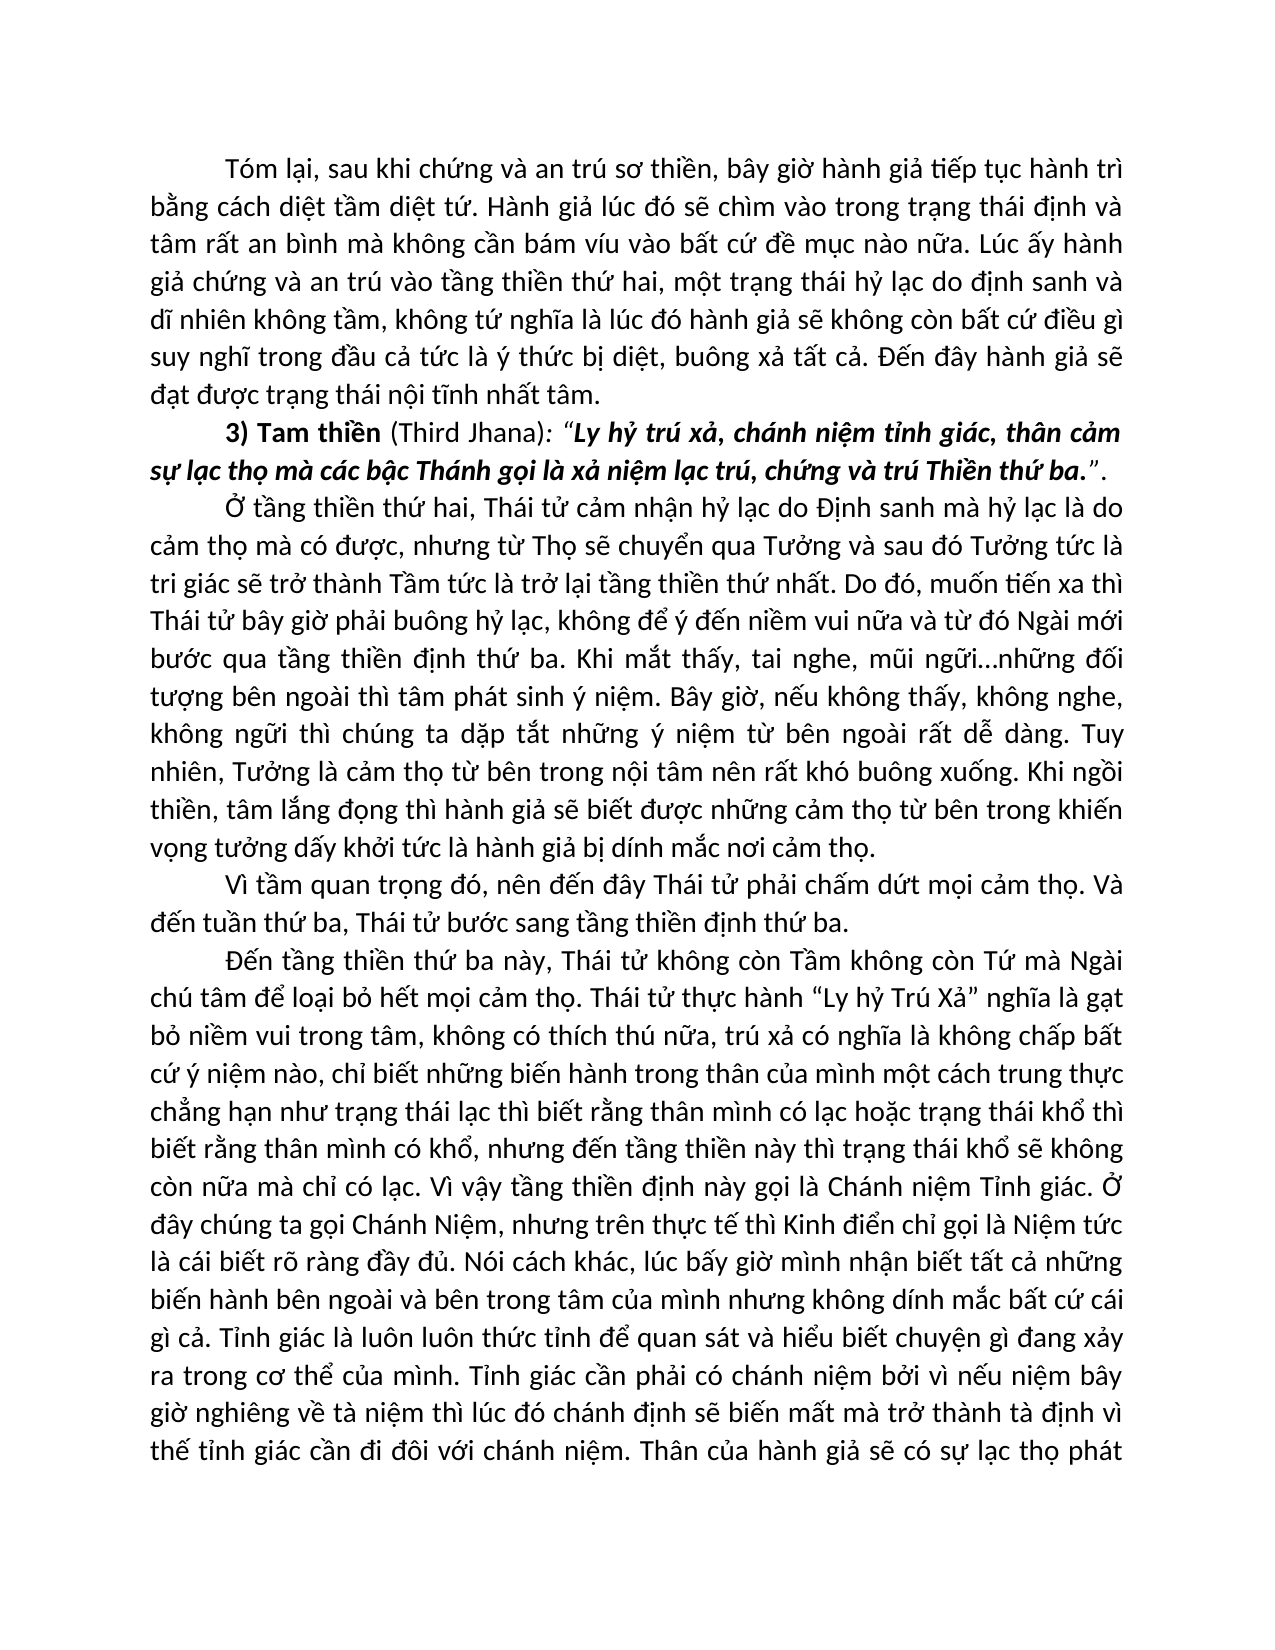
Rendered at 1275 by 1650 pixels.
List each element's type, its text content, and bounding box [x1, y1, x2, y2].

text Ở tầng thiền thứ hai, Thái tử cảm nhận hỷ lạc do Định sanh mà hỷ lạc là do cảm thọ mà có được, nhưng từ Thọ sẽ chuyển qua Tưởng và sau đó Tưởng tức là tri giác sẽ trở thành Tầm tức là trở lại tầng thiền thứ nhất. Do đó, muốn tiến xa thì Thái tử bây giờ phải buông hỷ lạc, không để ý đến niềm vui nữa và từ đó Ngài mới bước qua tầng thiền định thứ ba. Khi mắt thấy, tai nghe, mũi ngữi…những đối tượng bên ngoài thì tâm phát sinh ý niệm. Bây giờ, nếu không thấy, không nghe, không ngữi thì chúng ta dặp tắt những ý niệm từ bên ngoài rất dễ dàng. Tuy nhiên, Tưởng là cảm thọ từ bên trong nội tâm nên rất khó buông xuống. Khi ngồi thiền, tâm lắng đọng thì hành giả sẽ biết được những cảm thọ từ bên trong khiến vọng tưởng dấy khởi tức là hành giả bị dính mắc nơi cảm thọ. [150, 489, 1125, 864]
text Tóm lại, sau khi chứng và an trú sơ thiền, bây giờ hành giả tiếp tục hành trì bằng cách diệt tầm diệt tứ. Hành giả lúc đó sẽ chìm vào trong trạng thái định và tâm rất an bình mà không cần bám víu vào bất cứ đề mục nào nữa. Lúc ấy hành giả chứng và an trú vào tầng thiền thứ hai, một trạng thái hỷ lạc do định sanh và dĩ nhiên không tầm, không tứ nghĩa là lúc đó hành giả sẽ không còn bất cứ điều gì suy nghĩ trong đầu cả tức là ý thức bị diệt, buông xả tất cả. Đến đây hành giả sẽ đạt được trạng thái nội tĩnh nhất tâm. [150, 150, 1125, 412]
text Vì tầm quan trọng đó, nên đến đây Thái tử phải chấm dứt mọi cảm thọ. Và đến tuần thứ ba, Thái tử bước sang tầng thiền định thứ ba. [150, 866, 1125, 940]
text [150, 942, 1125, 1468]
text 3) Tam thiền (Third Jhana): “Ly hỷ trú xả, chánh niệm tỉnh giác, thân cảm sự lạc thọ mà các bậc Thánh gọi là xả niệm lạc trú, chứng và trú Thiền thứ ba.”. [150, 414, 1125, 487]
